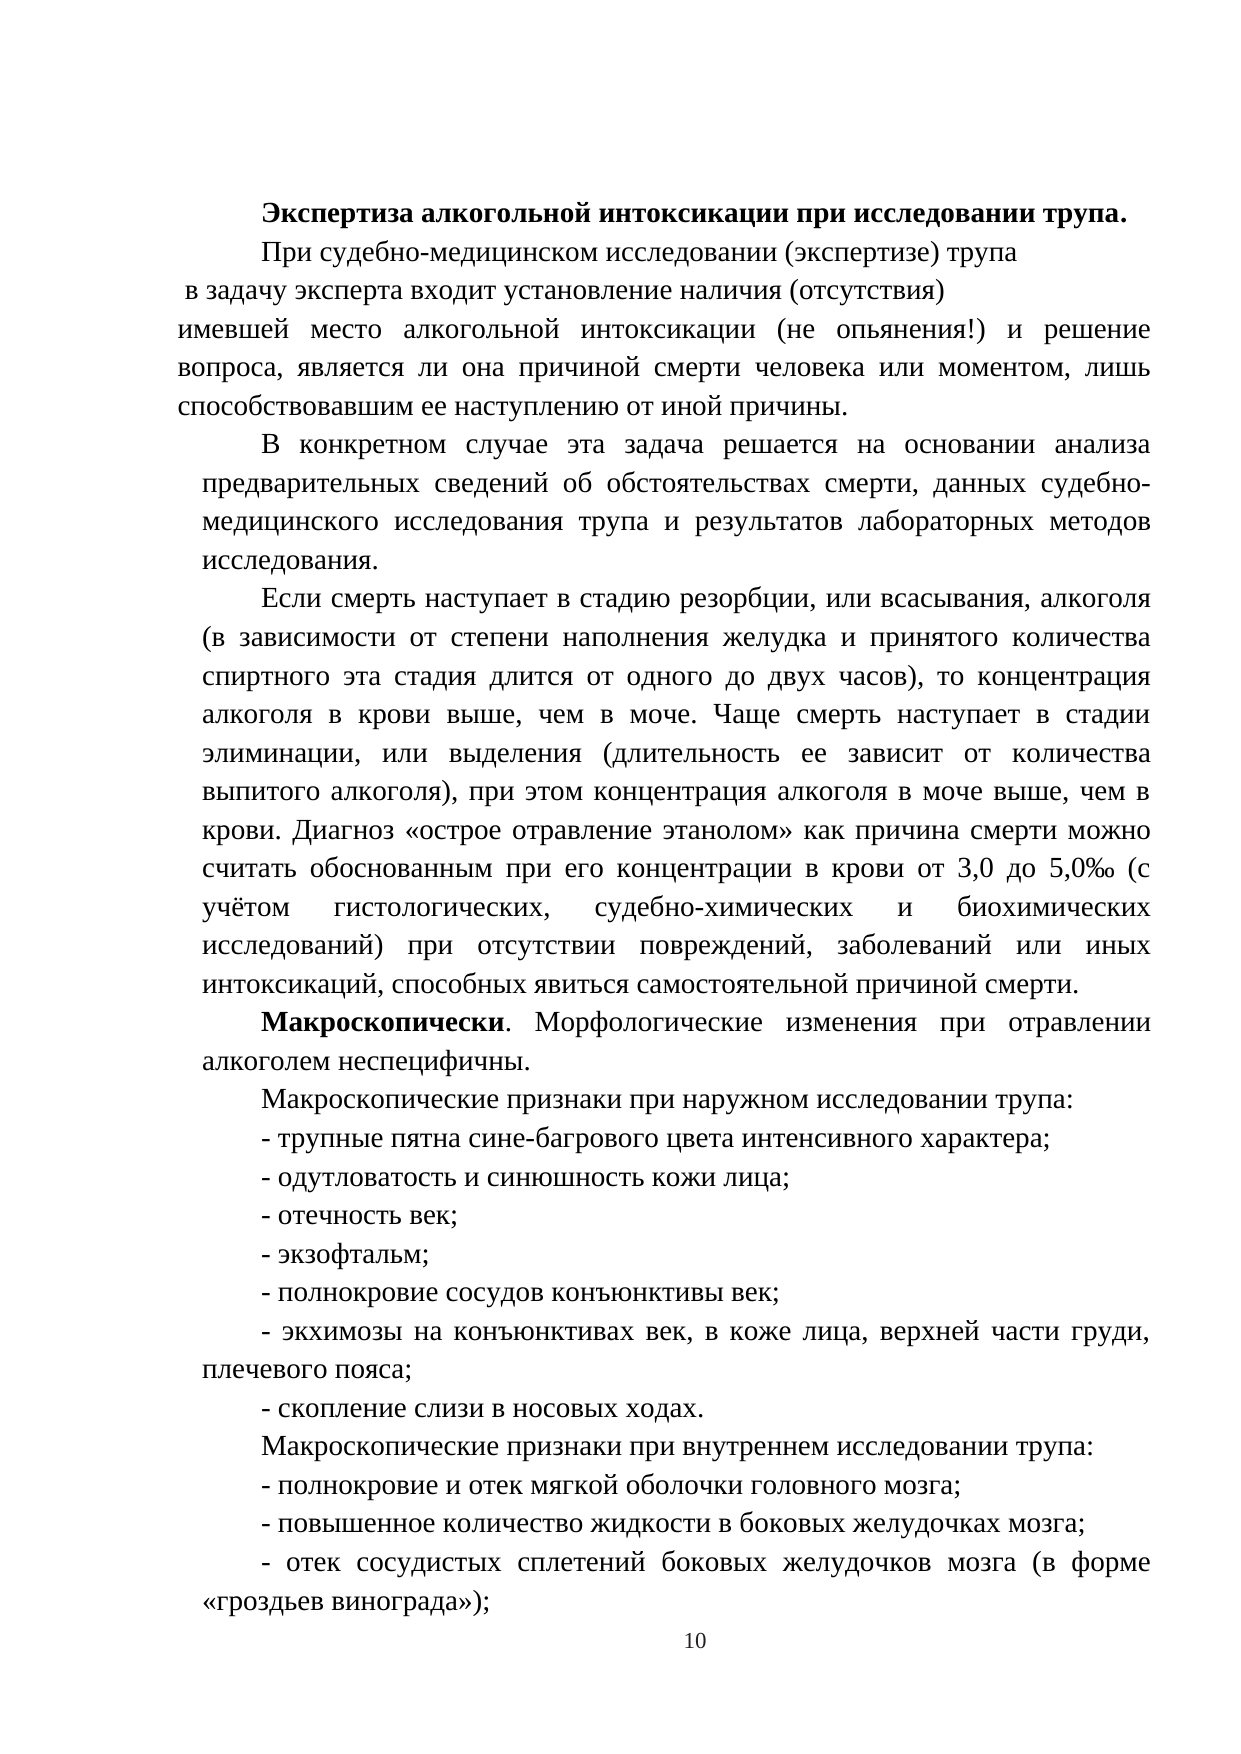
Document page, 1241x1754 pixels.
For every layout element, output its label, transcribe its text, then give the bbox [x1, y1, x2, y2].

text в задачу эксперта входит установление наличия (отсутствия) [177, 272, 1152, 306]
text - трупные пятна сине-багрового цвета интенсивного характера; [202, 1120, 1152, 1154]
text При судебно-медицинском исследовании (экспертизе) трупа [202, 234, 1152, 267]
text - повышенное количество жидкости в боковых желудочках мозга; [202, 1506, 1152, 1539]
text - полнокровие сосудов конъюнктивы век; [202, 1274, 1152, 1308]
text - экзофтальм; [202, 1236, 1152, 1269]
text - скопление слизи в носовых ходах. [202, 1390, 1152, 1423]
text Если смерть наступает в стадию резорбции, или всасывания, алкоголя (в зависимости от степени наполнения желудка и принятого количества спиртного эта стадия длится от одного до двух часов), то концентрация алкоголя в крови выше, чем в моче. Чаще смерть наступает в стадии элиминации, или выделения (длительность ее зависит от количества выпитого алкоголя), при этом концентрация алкоголя в моче выше, чем в крови. Диагноз «острое отравление этанолом» как причина смерти можно считать обоснованным при его концентрации в крови от 3,0 до 5,0‰ (с учётом гистологических, судебно-химических и биохимических исследований) при отсутствии повреждений, заболеваний или иных интоксикаций, способных явиться самостоятельной причиной смерти. [202, 581, 1152, 999]
text Макроскопические признаки при внутреннем исследовании трупа: [202, 1428, 1152, 1462]
text - отечность век; [202, 1197, 1152, 1231]
text - одутловатость и синюшность кожи лица; [202, 1159, 1152, 1192]
text - отек сосудистых сплетений боковых желудочков мозга (в форме «гроздьев винограда»); [202, 1544, 1152, 1616]
text - полнокровие и отек мягкой оболочки головного мозга; [202, 1467, 1152, 1501]
text - экхимозы на конъюнктивах век, в коже лица, верхней части груди, плечевого пояса; [202, 1313, 1152, 1385]
text Макроскопические признаки при наружном исследовании трупа: [202, 1082, 1152, 1115]
text В конкретном случае эта задача решается на основании анализа предварительных сведений об обстоятельствах смерти, данных судебно-медицинского исследования трупа и результатов лабораторных методов исследования. [202, 426, 1152, 576]
text Макроскопически. Морфологические изменения при отравлении алкоголем неспецифичны. [202, 1004, 1152, 1077]
text Экспертиза алкогольной интоксикации при исследовании трупа. [202, 195, 1152, 229]
text имевшей место алкогольной интоксикации (не опьянения!) и решение вопроса, является ли она причиной смерти человека или моментом, лишь способствовавшим ее наступлению от иной причины. [177, 311, 1152, 421]
